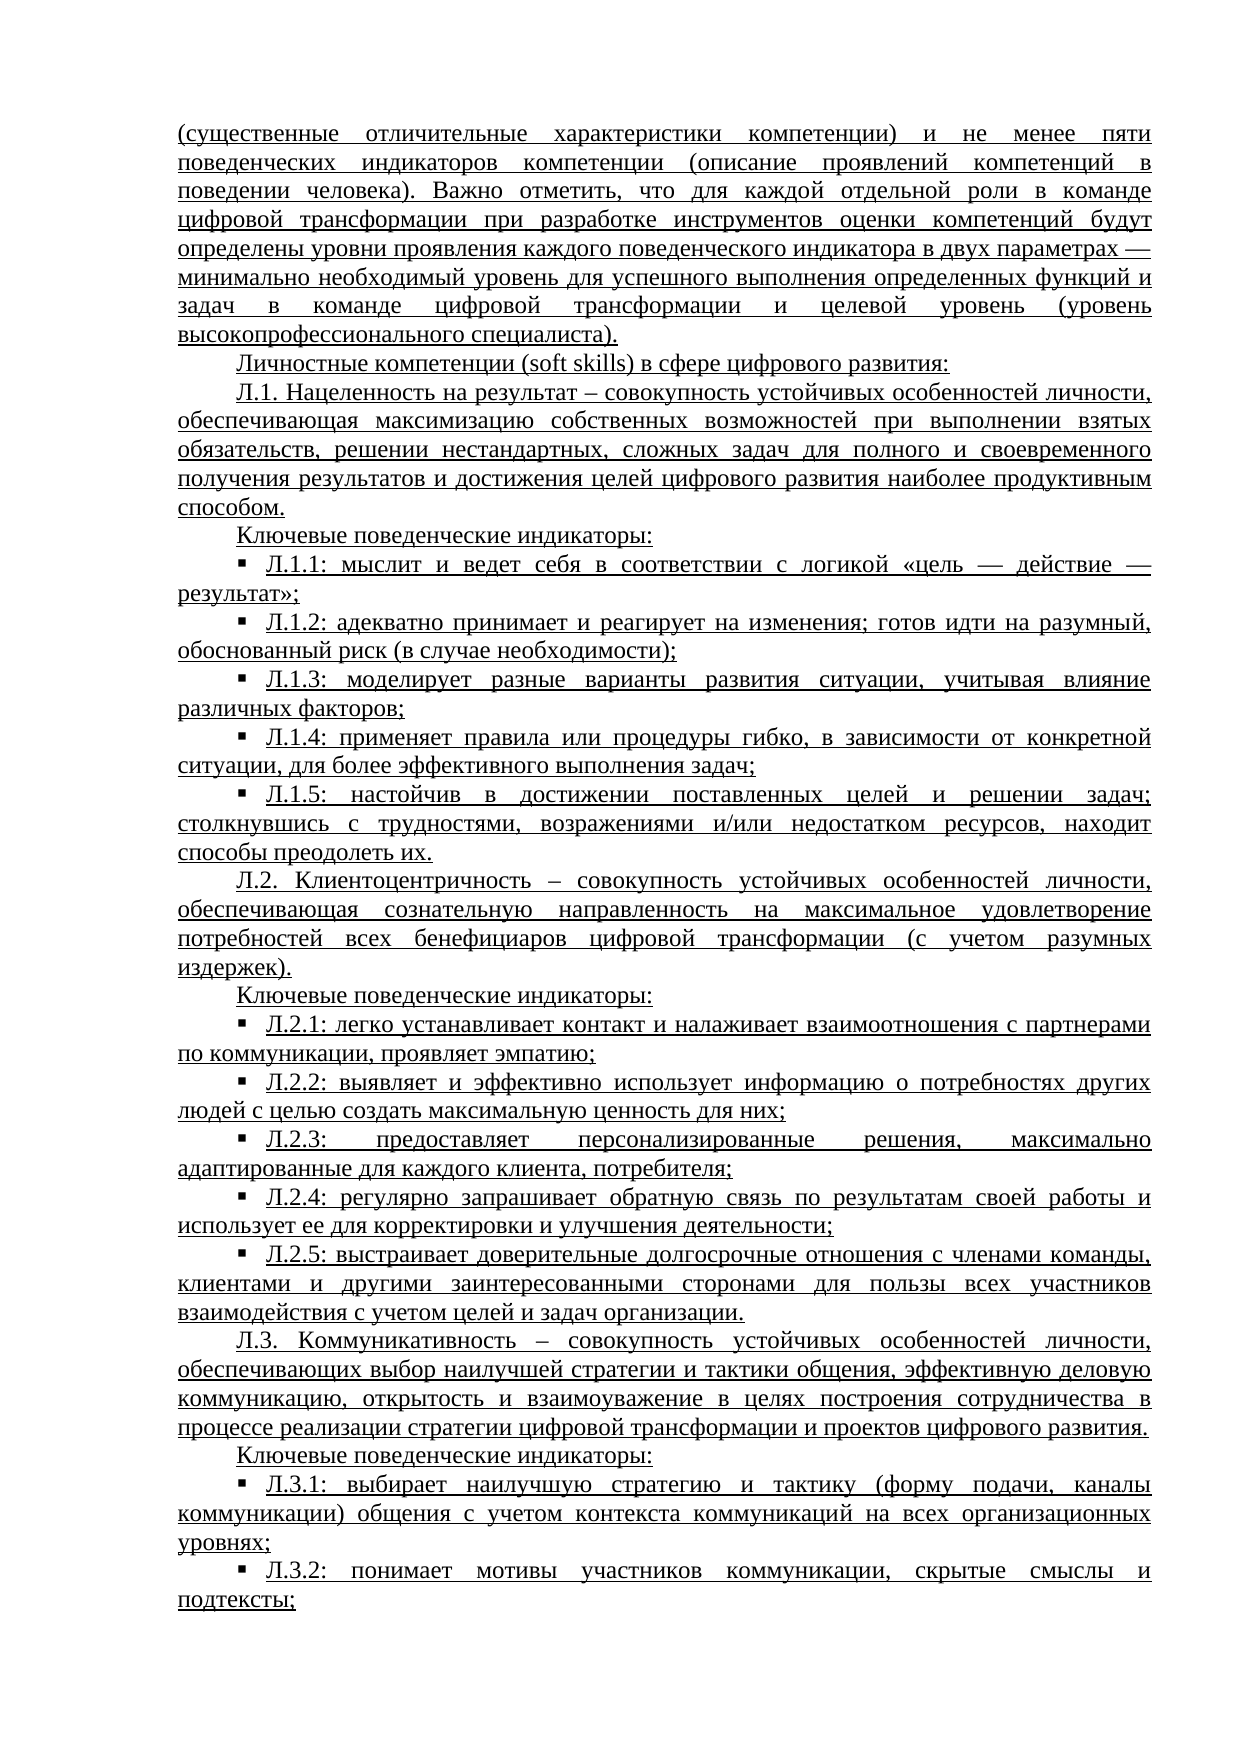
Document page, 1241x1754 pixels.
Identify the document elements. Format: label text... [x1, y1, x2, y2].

list Л.2.1: легко устанавливает контакт и налаживает взаимоотношения с партнерами по коммуникации, проявляет эмпатию; [177, 1009, 1152, 1067]
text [177, 118, 1152, 143]
list Л.1.5: настойчив в достижении поставленных целей и решении задач; столкнувшись с трудностями, возражениями и/или недостатком ресурсов, находит способы преодолеть их. [177, 779, 1152, 833]
text Личностные компетенции (soft skills) в сфере цифрового развития: [177, 348, 1152, 377]
list Л.3. Коммуникативность – совокупность устойчивых особенностей личности, обеспечивающих выбор наилучшей стратегии и тактики общения, эффективную деловую коммуникацию, открытость и взаимоуважение в целях построения сотрудничества в процессе реализации стратегии цифровой трансформации и проектов цифрового развития. [177, 1409, 1152, 1441]
list Л.1.2: адекватно принимает и реагирует на изменения; готов идти на разумный, обоснованный риск (в случае необходимости); [177, 607, 1152, 664]
list Л.2.3: предоставляет персонализированные решения, максимально адаптированные для каждого клиента, потребителя; [177, 1124, 1152, 1182]
text Л.2. Клиентоцентричность – совокупность устойчивых особенностей личности, обеспечивающая сознательную направленность на максимальное удовлетворение потребностей всех бенефициаров цифровой трансформации (с учетом разумных издержек). [177, 866, 1152, 919]
list Л.3.2: понимает мотивы участников коммуникации, скрытые смыслы и подтексты; [177, 1556, 1152, 1613]
list Л.3. Коммуникативность – совокупность устойчивых особенностей личности, обеспечивающих выбор наилучшей стратегии и тактики общения, эффективную деловую коммуникацию, открытость и взаимоуважение в целях построения сотрудничества в процессе реализации стратегии цифровой трансформации и проектов цифрового развития. [177, 1326, 1152, 1379]
text Л.1. Нацеленность на результат – совокупность устойчивых особенностей личности, обеспечивающая максимизацию собственных возможностей при выполнении взятых обязательств, решении нестандартных, сложных задач для полного и своевременного получения результатов и достижения целей цифрового развития наиболее продуктивным способом. [177, 432, 1152, 459]
text Ключевые поведенческие индикаторы: [177, 981, 1152, 1009]
text Л.1. Нацеленность на результат – совокупность устойчивых особенностей личности, обеспечивающая максимизацию собственных возможностей при выполнении взятых обязательств, решении нестандартных, сложных задач для полного и своевременного получения результатов и достижения целей цифрового развития наиболее продуктивным способом. [177, 489, 1152, 521]
text Л.2. Клиентоцентричность – совокупность устойчивых особенностей личности, обеспечивающая сознательную направленность на максимальное удовлетворение потребностей всех бенефициаров цифровой трансформации (с учетом разумных издержек). [177, 920, 1152, 948]
text Л.2. Клиентоцентричность – совокупность устойчивых особенностей личности, обеспечивающая сознательную направленность на максимальное удовлетворение потребностей всех бенефициаров цифровой трансформации (с учетом разумных издержек). [177, 949, 1152, 981]
list Л.3.1: выбирает наилучшую стратегию и тактику (форму подачи, каналы коммуникации) общения с учетом контекста коммуникаций на всех организационных уровнях; [177, 1469, 1152, 1556]
list Л.1.1: мыслит и ведет себя в соответствии с логикой «цель — действие — результат»; [177, 549, 1152, 607]
list Л.2.2: выявляет и эффективно использует информацию о потребностях других людей с целью создать максимальную ценность для них; [177, 1067, 1152, 1124]
list Л.2.5: выстраивает доверительные долгосрочные отношения с членами команды, клиентами и другими заинтересованными сторонами для пользы всех участников взаимодействия с учетом целей и задач организации. [177, 1294, 1152, 1326]
list Л.1.5: настойчив в достижении поставленных целей и решении задач; столкнувшись с трудностями, возражениями и/или недостатком ресурсов, находит способы преодолеть их. [177, 834, 1152, 866]
text Л.1. Нацеленность на результат – совокупность устойчивых особенностей личности, обеспечивающая максимизацию собственных возможностей при выполнении взятых обязательств, решении нестандартных, сложных задач для полного и своевременного получения результатов и достижения целей цифрового развития наиболее продуктивным способом. [177, 377, 1152, 431]
list Л.2.5: выстраивает доверительные долгосрочные отношения с членами команды, клиентами и другими заинтересованными сторонами для пользы всех участников взаимодействия с учетом целей и задач организации. [177, 1239, 1152, 1293]
text Ключевые поведенческие индикаторы: [177, 521, 1152, 549]
text Л.1. Нацеленность на результат – совокупность устойчивых особенностей личности, обеспечивающая максимизацию собственных возможностей при выполнении взятых обязательств, решении нестандартных, сложных задач для полного и своевременного получения результатов и достижения целей цифрового развития наиболее продуктивным способом. [177, 460, 1152, 488]
list Л.1.3: моделирует разные варианты развития ситуации, учитывая влияние различных факторов; [177, 664, 1152, 722]
list Л.2.4: регулярно запрашивает обратную связь по результатам своей работы и использует ее для корректировки и улучшения деятельности; [177, 1182, 1152, 1239]
list Л.1.4: применяет правила или процедуры гибко, в зависимости от конкретной ситуации, для более эффективного выполнения задач; [177, 722, 1152, 779]
list Л.3. Коммуникативность – совокупность устойчивых особенностей личности, обеспечивающих выбор наилучшей стратегии и тактики общения, эффективную деловую коммуникацию, открытость и взаимоуважение в целях построения сотрудничества в процессе реализации стратегии цифровой трансформации и проектов цифрового развития. [177, 1380, 1152, 1408]
list Ключевые поведенческие индикаторы: [177, 1441, 1152, 1469]
